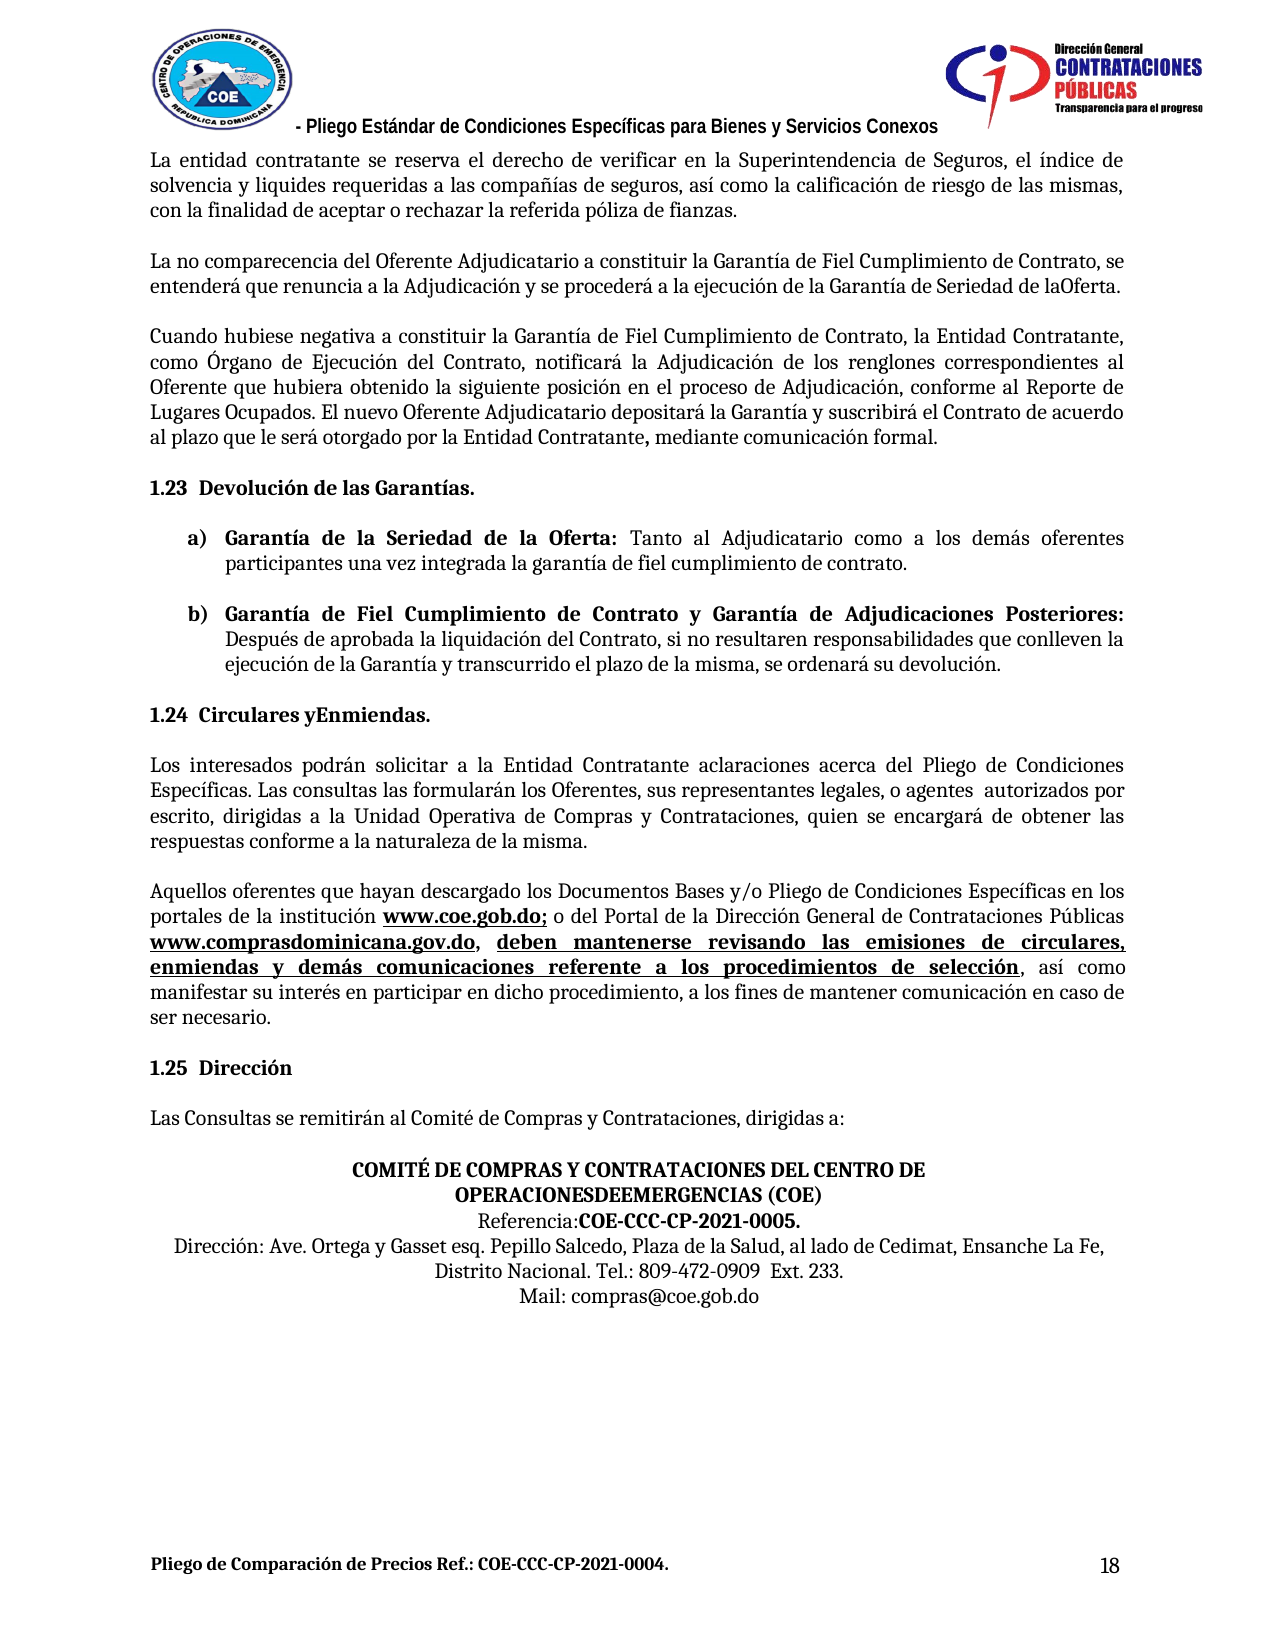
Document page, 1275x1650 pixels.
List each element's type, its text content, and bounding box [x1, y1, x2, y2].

subtitle Circulares yEnmiendas. [150, 702, 1192, 728]
text Los interesados podrán solicitar a la Entidad Contratante aclaraciones acerca del Pliego de Condiciones Específicas. Las consultas las formularán los Oferentes, sus representantes legales, o agentes autorizados por escrito, dirigidas a la Unidad Operativa de Compras y Contrataciones, quien se encargará de obtener las respuestas conforme a la naturaleza de la misma. [150, 753, 1126, 854]
subtitle Dirección [150, 1055, 1192, 1081]
text Cuando hubiese negativa a constituir la Garantía de Fiel Cumplimiento de Contrato, la Entidad Contratante, como Órgano de Ejecución del Contrato, notificará la Adjudicación de los renglones correspondientes al Oferente que hubiera obtenido la siguiente posición en el proceso de Adjudicación, conforme al Reporte de Lugares Ocupados. El nuevo Oferente Adjudicatario depositará la Garantía y suscribirá el Contrato de acuerdo al plazo que le será otorgado por la Entidad Contratante, mediante comunicación formal. [150, 324, 1126, 450]
text La no comparecencia del Oferente Adjudicatario a constituir la Garantía de Fiel Cumplimiento de Contrato, se entenderá que renuncia a la Adjudicación y se procederá a la ejecución de la Garantía de Seriedad de laOferta. [150, 248, 1125, 299]
text Dirección: Ave. Ortega y Gasset esq. Pepillo Salcedo, Plaza de la Salud, al lado de Cedimat, Ensanche La Fe, Distrito Nacional. Tel.: 809-472-0909 Ext. 233. [160, 1233, 1118, 1284]
picture [945, 43, 1203, 129]
text COMITÉ DE COMPRAS Y CONTRATACIONES DEL CENTRO DE [160, 1157, 1118, 1183]
list Garantía de Fiel Cumplimiento de Contrato y Garantía de Adjudicaciones Posteriores: Después de aprobada la liquidación del Contrato, si no resultaren responsabilidades que conlleven la ejecución de la Garantía y transcurrido el plazo de la misma, se ordenará su devolución. [187, 602, 1125, 677]
text Aquellos oferentes que hayan descargado los Documentos Bases y/o Pliego de Condiciones Específicas en los portales de la institución www.coe.gob.do; o del Portal de la Dirección General de Contrataciones Públicas www.comprasdominicana.gov.do, deben mantenerse revisando las emisiones de circulares, enmiendas y demás comunicaciones referente a los procedimientos de selección, así como manifestar su interés en participar en dicho procedimiento, a los fines de mantener comunicación en caso de ser necesario. [150, 879, 1126, 951]
text Referencia:COE-CCC-CP-2021-0005. [160, 1208, 1118, 1233]
subtitle Devolución de las Garantías. [150, 476, 1192, 501]
picture [148, 27, 296, 134]
text Las Consultas se remitirán al Comité de Compras y Contrataciones, dirigidas a: [150, 1106, 1192, 1131]
text La entidad contratante se reserva el derecho de verificar en la Superintendencia de Seguros, el índice de solvencia y liquides requeridas a las compañías de seguros, así como la calificación de riesgo de las mismas, con la finalidad de aceptar o rechazar la referida póliza de fianzas. [150, 148, 1125, 223]
text OPERACIONESDEEMERGENCIAS (COE) [160, 1183, 1118, 1208]
list Garantía de la Seriedad de la Oferta: Tanto al Adjudicatario como a los demás oferentes participantes una vez integrada la garantía de fiel cumplimiento de contrato. [187, 526, 1125, 576]
list Mail: compras@coe.gob.do [160, 1284, 1118, 1309]
text Aquellos oferentes que hayan descargado los Documentos Bases y/o Pliego de Condiciones Específicas en los portales de la institución www.coe.gob.do; o del Portal de la Dirección General de Contrataciones Públicas www.comprasdominicana.gov.do, deben mantenerse revisando las emisiones de circulares, enmiendas y demás comunicaciones referente a los procedimientos de selección, así como manifestar su interés en participar en dicho procedimiento, a los fines de mantener comunicación en caso de ser necesario. [150, 952, 1126, 1030]
